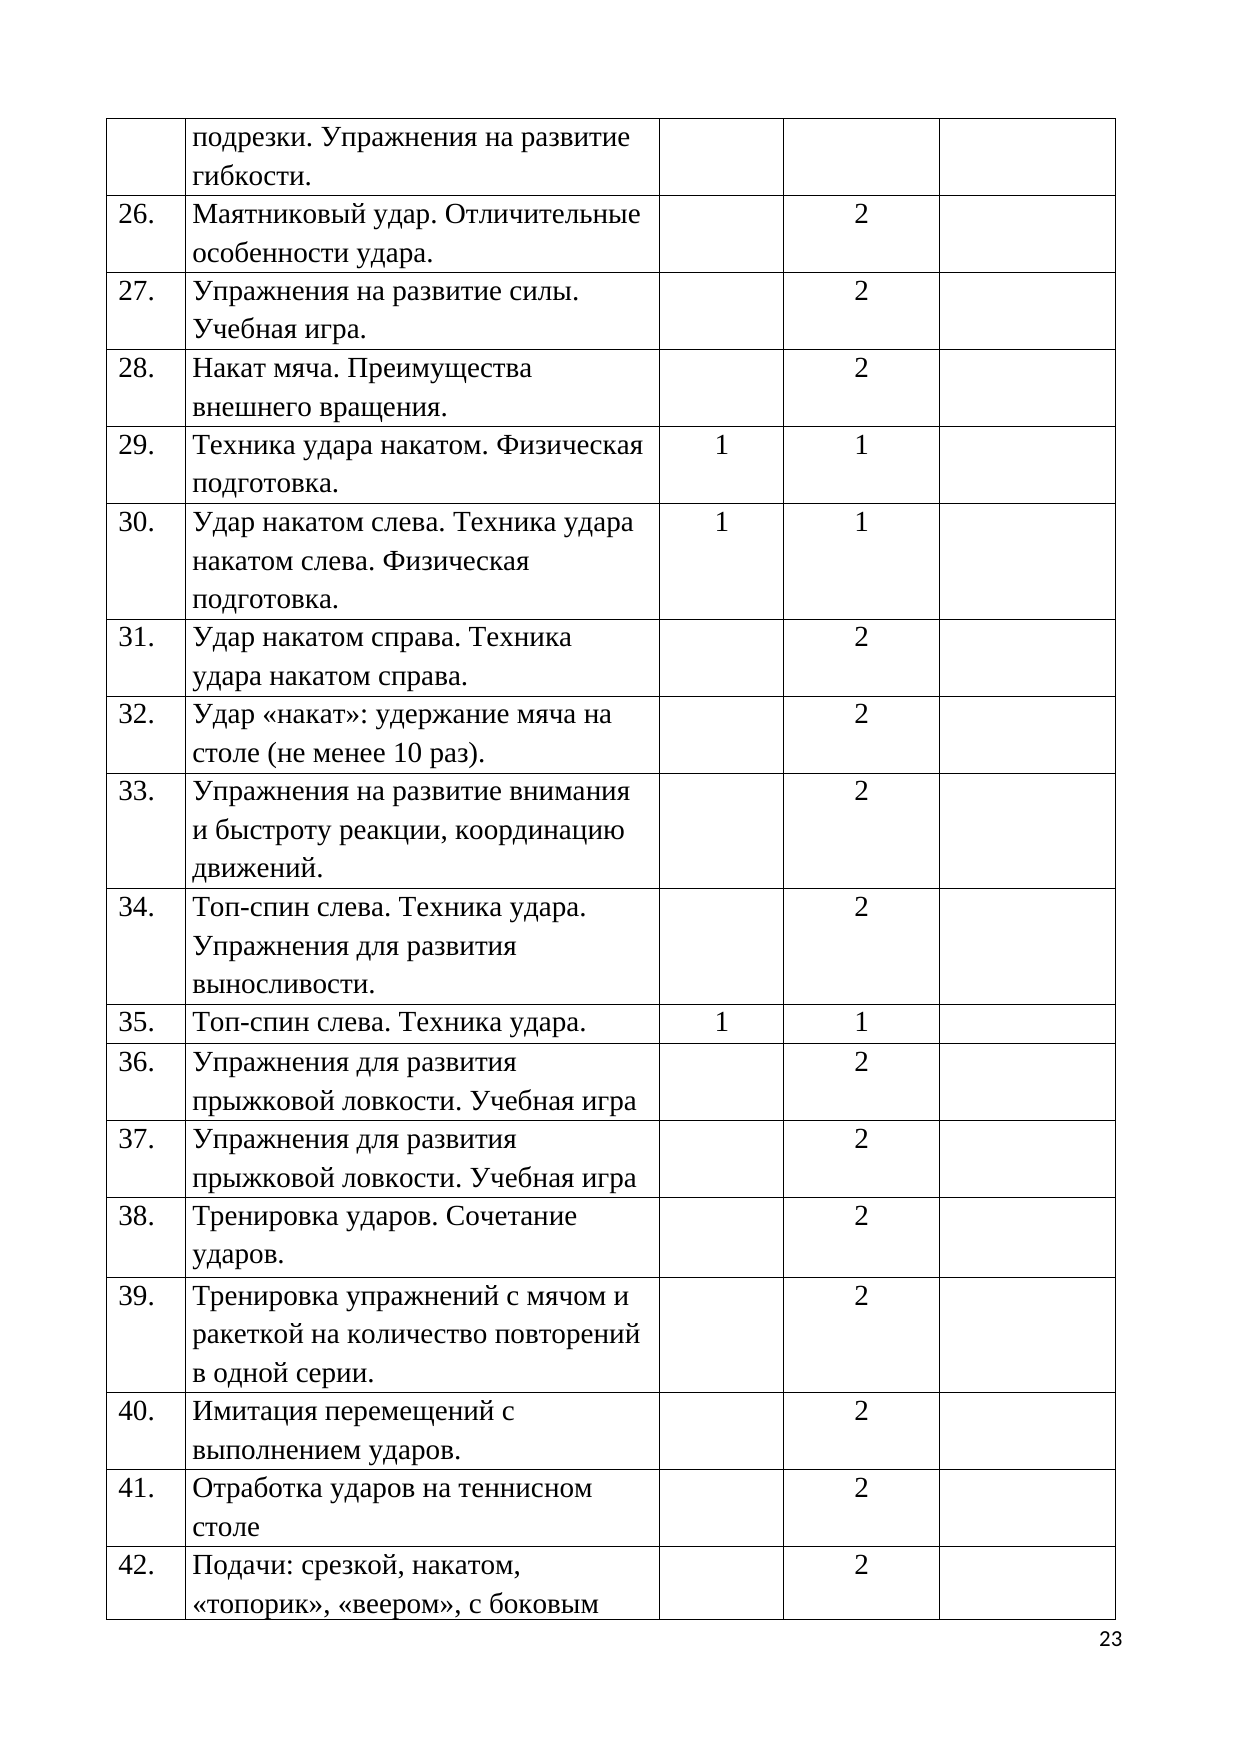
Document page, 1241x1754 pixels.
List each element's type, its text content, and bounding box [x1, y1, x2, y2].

table_cell 1 [660, 427, 783, 503]
table_cell Техника удара накатом. Физическая подготовка. [186, 427, 659, 503]
table_cell [107, 350, 185, 426]
table_cell [940, 1470, 1115, 1546]
table_cell 2 [784, 1393, 939, 1469]
table_cell 1 [784, 427, 939, 503]
table_cell [940, 1547, 1115, 1619]
table_cell 2 [784, 350, 939, 426]
table_cell [660, 273, 783, 349]
table_cell Удар накатом справа. Техника удара накатом справа. [186, 620, 659, 696]
table_cell [940, 1044, 1115, 1120]
table_cell 2 [784, 697, 939, 772]
table_cell 1 [784, 1005, 939, 1043]
table_cell [107, 1278, 185, 1392]
table_cell [107, 774, 185, 888]
table_cell [660, 1470, 783, 1546]
table_cell [660, 1198, 783, 1277]
table_cell Тренировка упражнений с мячом и ракеткой на количество повторений в одной серии. [186, 1278, 659, 1392]
table_cell 1 [660, 504, 783, 618]
table_cell [107, 889, 185, 1003]
table_cell [940, 350, 1115, 426]
table_cell [660, 1121, 783, 1197]
table_cell 2 [784, 196, 939, 272]
table_cell 2 [784, 1470, 939, 1546]
table_cell [940, 1005, 1115, 1043]
table_cell [940, 119, 1115, 195]
table_cell [107, 427, 185, 503]
table_cell [107, 273, 185, 349]
table_cell Имитация перемещений с выполнением ударов. [186, 1393, 659, 1469]
table_cell [940, 196, 1115, 272]
table_cell [107, 1198, 185, 1277]
table_cell 2 [784, 889, 939, 1003]
table_cell Упражнения на развитие внимания и быстроту реакции, координацию движений. [186, 774, 659, 888]
table_cell [660, 697, 783, 772]
table_cell [940, 1278, 1115, 1392]
table_cell [940, 427, 1115, 503]
table_cell [660, 196, 783, 272]
table_cell [940, 1121, 1115, 1197]
table_cell Тренировка ударов. Сочетание ударов. [186, 1198, 659, 1277]
table_cell [660, 1044, 783, 1120]
table_cell 1 [784, 119, 939, 195]
table_cell 2 [784, 273, 939, 349]
table_cell [107, 1044, 185, 1120]
table_cell Топ-спин слева. Техника удара. [186, 1005, 659, 1043]
table_cell [107, 1121, 185, 1197]
table_cell [660, 350, 783, 426]
table_cell 2 [784, 620, 939, 696]
table_cell [660, 1547, 783, 1619]
table_cell [940, 620, 1115, 696]
table_cell 2 [784, 1121, 939, 1197]
table_cell [940, 1198, 1115, 1277]
table_cell [940, 697, 1115, 772]
table_cell [660, 620, 783, 696]
table_cell 2 [784, 774, 939, 888]
table_cell [107, 1005, 185, 1043]
table_cell [660, 1278, 783, 1392]
table_cell [660, 1393, 783, 1469]
table_cell [940, 1393, 1115, 1469]
table_cell [940, 889, 1115, 1003]
table_cell 2 [784, 1547, 939, 1619]
table_cell 2 [784, 1198, 939, 1277]
table_cell 1 [784, 504, 939, 618]
table_cell [107, 1470, 185, 1546]
table_cell Отработка ударов на теннисном столе [186, 1470, 659, 1546]
table_cell Удар накатом слева. Техника удара накатом слева. Физическая подготовка. [186, 504, 659, 618]
table_cell Маятниковый удар. Отличительные особенности удара. [186, 196, 659, 272]
table_cell [107, 504, 185, 618]
table_cell Накат мяча. Преимущества внешнего вращения. [186, 350, 659, 426]
table_cell [940, 273, 1115, 349]
table_cell Упражнения для развития прыжковой ловкости. Учебная игра [186, 1121, 659, 1197]
table_cell Упражнения на развитие силы. Учебная игра. [186, 273, 659, 349]
table_cell [940, 504, 1115, 618]
table_cell 2 [784, 1044, 939, 1120]
table_cell Удар «накат»: удержание мяча на столе (не менее 10 раз). [186, 697, 659, 772]
table_cell [660, 889, 783, 1003]
table_cell [940, 774, 1115, 888]
table_cell [107, 620, 185, 696]
table_cell Топ-спин слева. Техника удара. Упражнения для развития выносливости. [186, 889, 659, 1003]
table_cell Упражнения для развития прыжковой ловкости. Учебная игра [186, 1044, 659, 1120]
table_cell [107, 119, 185, 195]
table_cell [186, 119, 659, 195]
table_cell [107, 697, 185, 772]
table_cell 2 [784, 1278, 939, 1392]
table_cell [107, 1393, 185, 1469]
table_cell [186, 1547, 659, 1619]
table_cell 1 [660, 1005, 783, 1043]
table_cell [107, 1547, 185, 1619]
table_cell 1 [660, 119, 783, 195]
table_cell [107, 196, 185, 272]
table_cell [660, 774, 783, 888]
